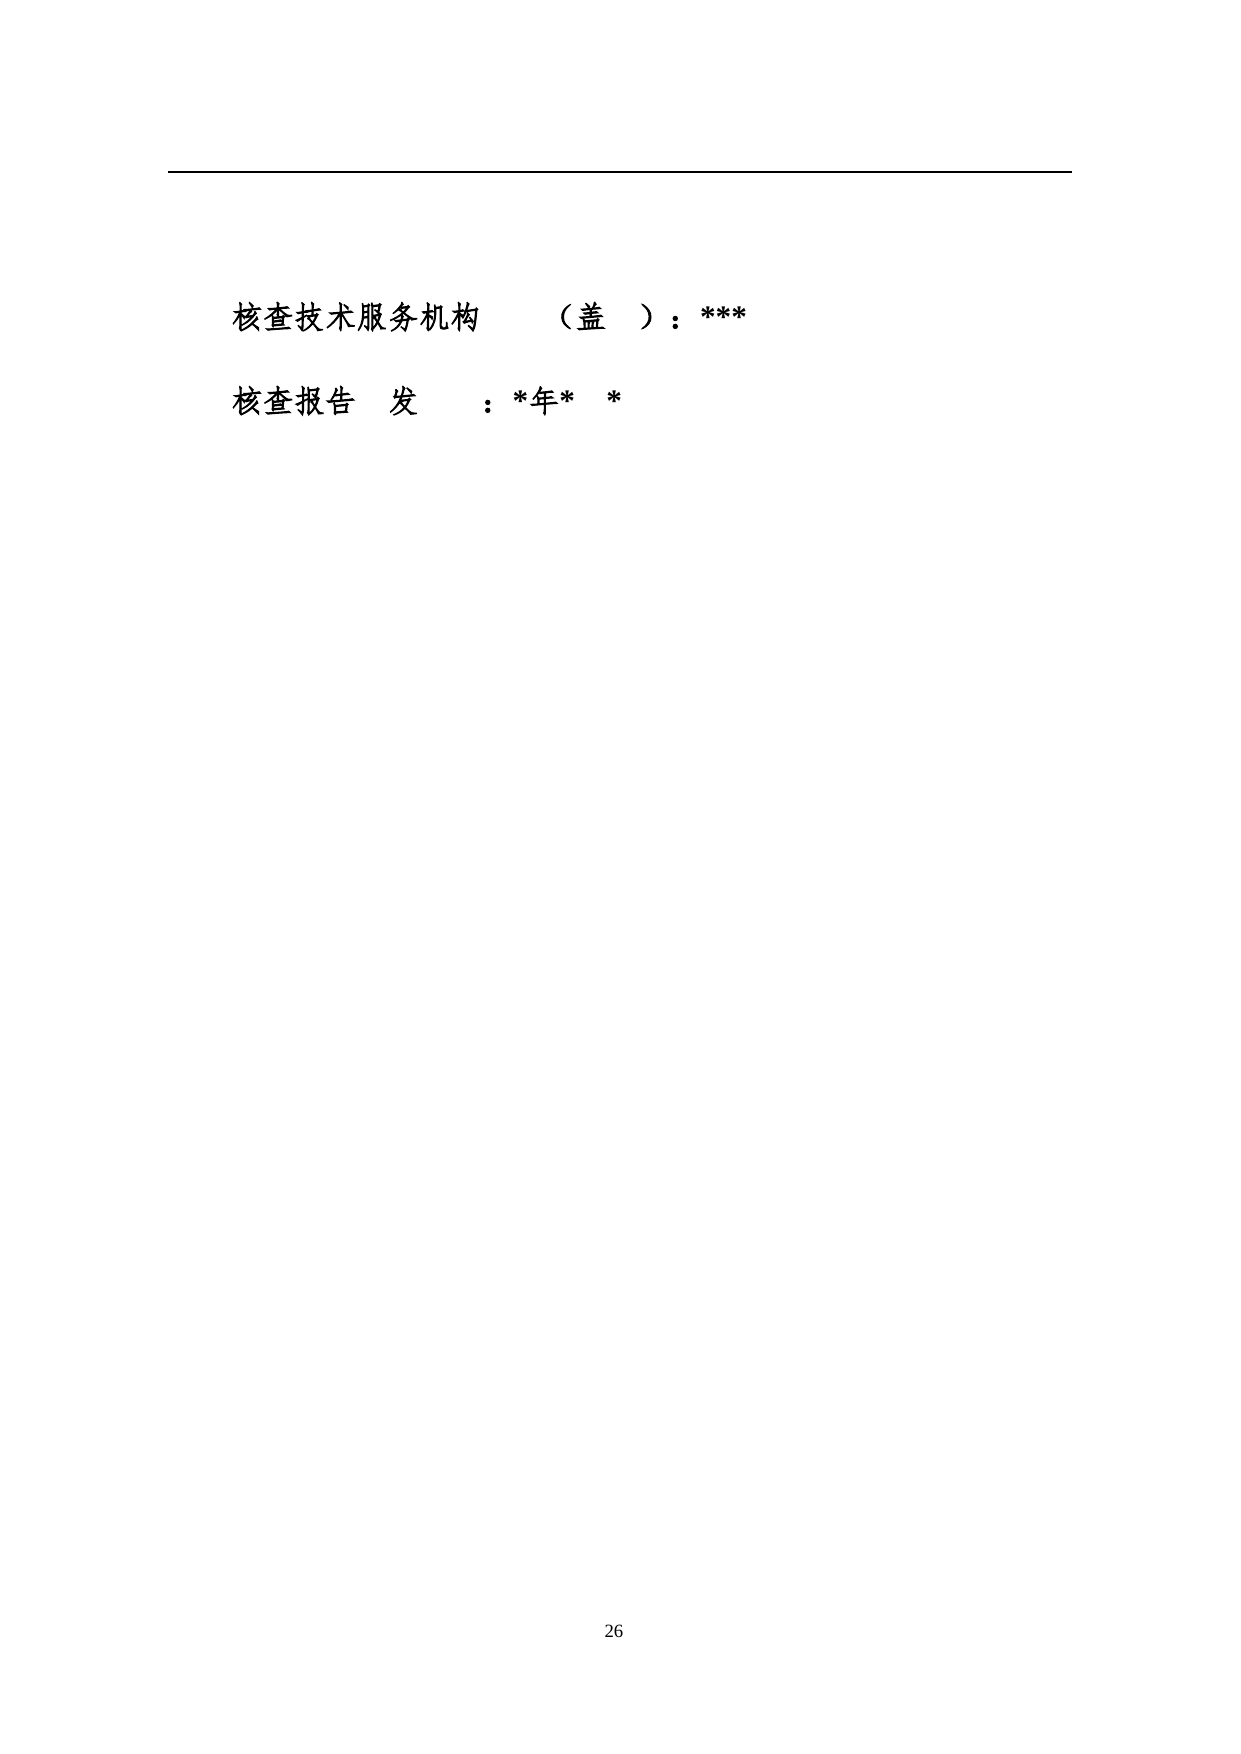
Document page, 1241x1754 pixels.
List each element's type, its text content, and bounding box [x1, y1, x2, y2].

text 核查报告签发日期：*年*月*日 [168, 367, 1072, 432]
text 核查技术服务机构名称（盖章）：*** [168, 283, 1072, 348]
